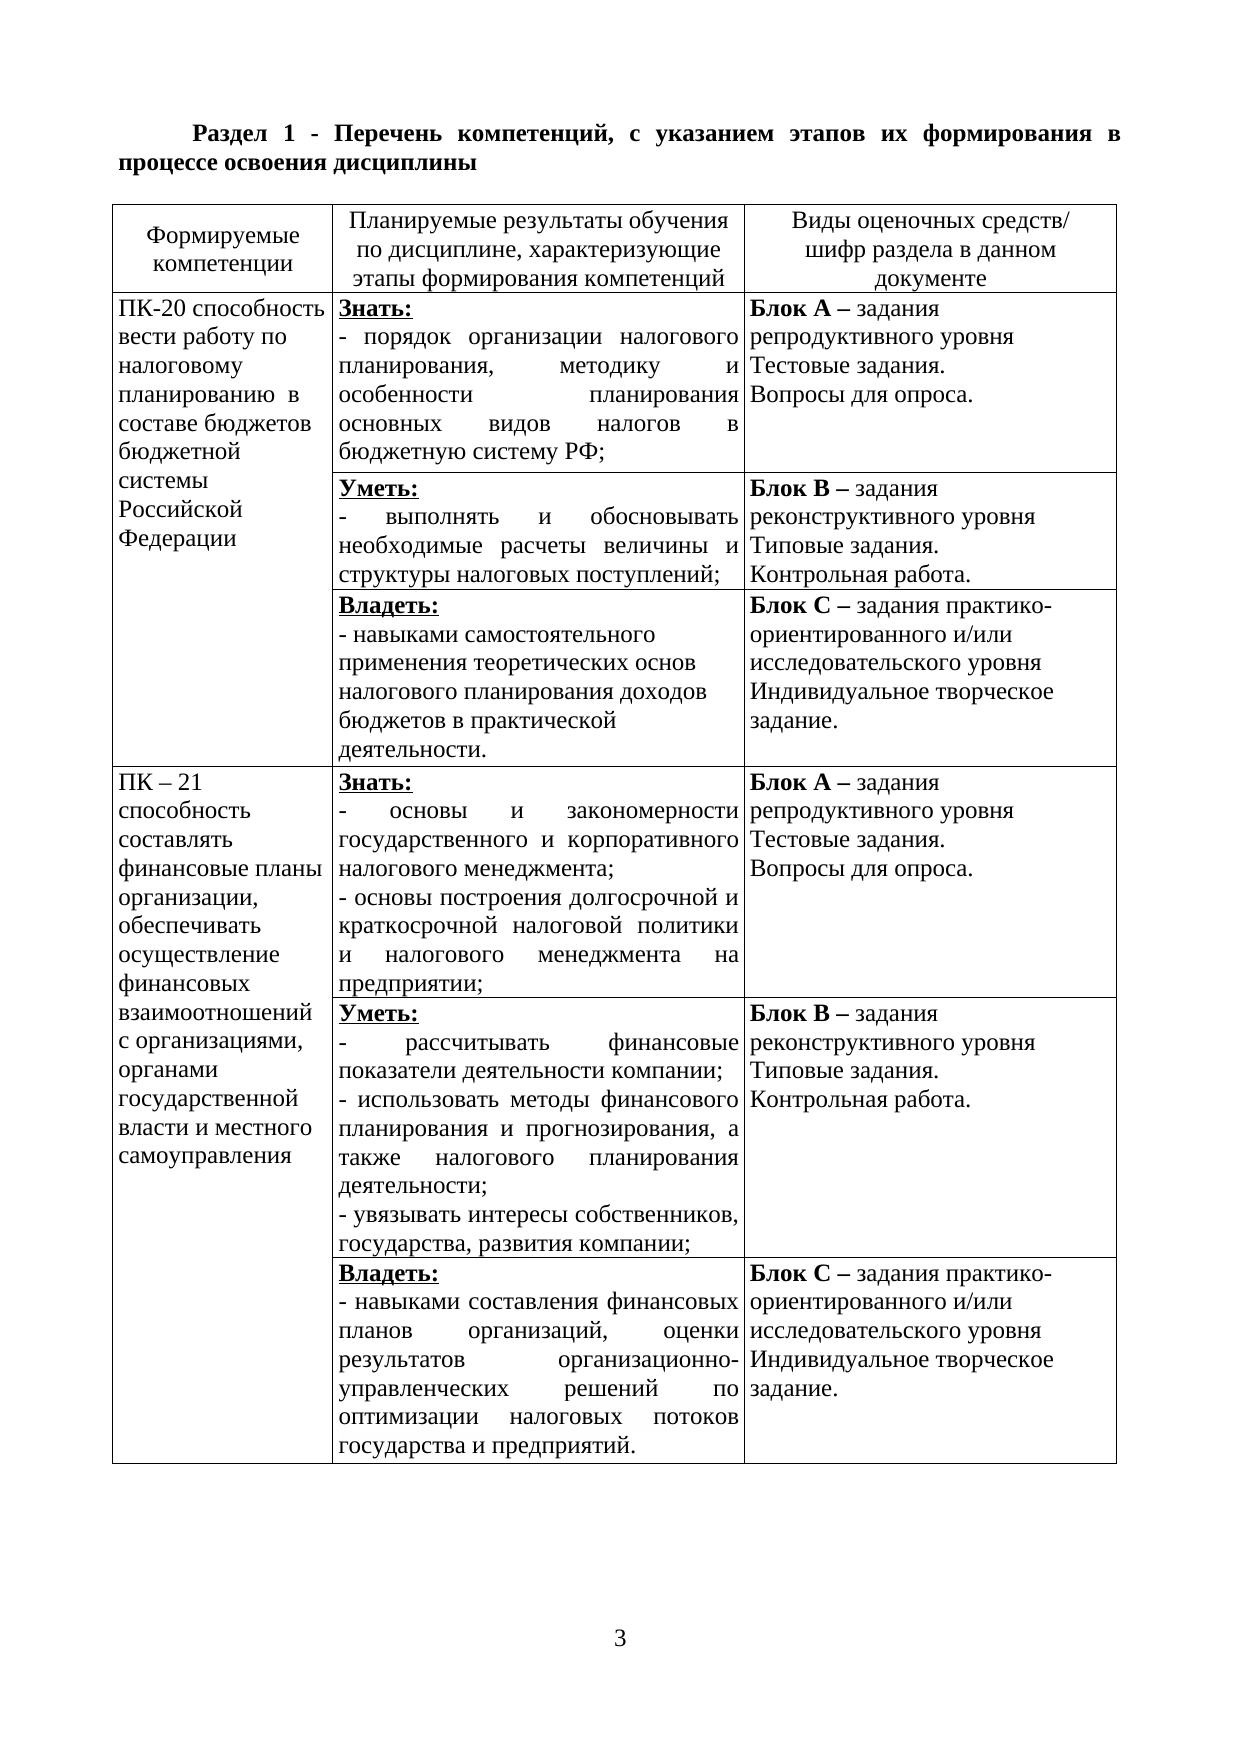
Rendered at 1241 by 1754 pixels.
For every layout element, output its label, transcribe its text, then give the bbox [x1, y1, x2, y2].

table_cell Владеть: - навыками составления финансовых планов организаций, оценки результатов организационно-управленческих решений по оптимизации налоговых потоков государства и предприятий. [333, 1258, 744, 1463]
table_cell Уметь: - рассчитывать финансовые показатели деятельности компании; - использовать методы финансового планирования и прогнозирования, а также налогового планирования деятельности; - увязывать интересы собственников, государства, развития компании; [333, 998, 744, 1257]
table_cell Владеть: - навыками самостоятельного применения теоретических основ налогового планирования доходов бюджетов в практической деятельности. [333, 590, 744, 766]
table_cell Блок C – задания практико-ориентированного и/или исследовательского уровня Индивидуальное творческое задание. [745, 1258, 1116, 1463]
text Раздел 1 - Перечень компетенций, с указанием этапов их формирования в процессе освоения дисциплины [118, 118, 1122, 176]
table_cell Блок B – задания реконструктивного уровня Типовые задания. Контрольная работа. [745, 473, 1116, 589]
table_cell Знать: - основы и закономерности государственного и корпоративного налогового менеджмента; - основы построения долгосрочной и краткосрочной налоговой политики и налогового менеджмента на предприятии; [333, 767, 744, 997]
table_header Планируемые результаты обучения по дисциплине, характеризующие этапы формирования компетенций [333, 205, 744, 292]
table_cell Блок B – задания реконструктивного уровня Типовые задания. Контрольная работа. [745, 998, 1116, 1257]
table_cell Уметь: - выполнять и обосновывать необходимые расчеты величины и структуры налоговых поступлений; [333, 473, 744, 589]
table_cell Блок C – задания практико-ориентированного и/или исследовательского уровня Индивидуальное творческое задание. [745, 590, 1116, 766]
table_cell Блок A – задания репродуктивного уровня Тестовые задания. Вопросы для опроса. [745, 293, 1116, 472]
table_cell Знать: - порядок организации налогового планирования, методику и особенности планирования основных видов налогов в бюджетную систему РФ; [333, 293, 744, 472]
table_header Формируемые компетенции [113, 205, 332, 292]
table_cell Блок A – задания репродуктивного уровня Тестовые задания. Вопросы для опроса. [745, 767, 1116, 997]
table_header Виды оценочных средств/ шифр раздела в данном документе [745, 205, 1116, 292]
table_cell ПК-20 способность вести работу по налоговому планированию в составе бюджетов бюджетной системы Российской Федерации [113, 293, 332, 766]
table_cell ПК – 21 способность составлять финансовые планы организации, обеспечивать осуществление финансовых взаимоотношений с организациями, органами государственной власти и местного самоуправления [113, 767, 332, 1463]
